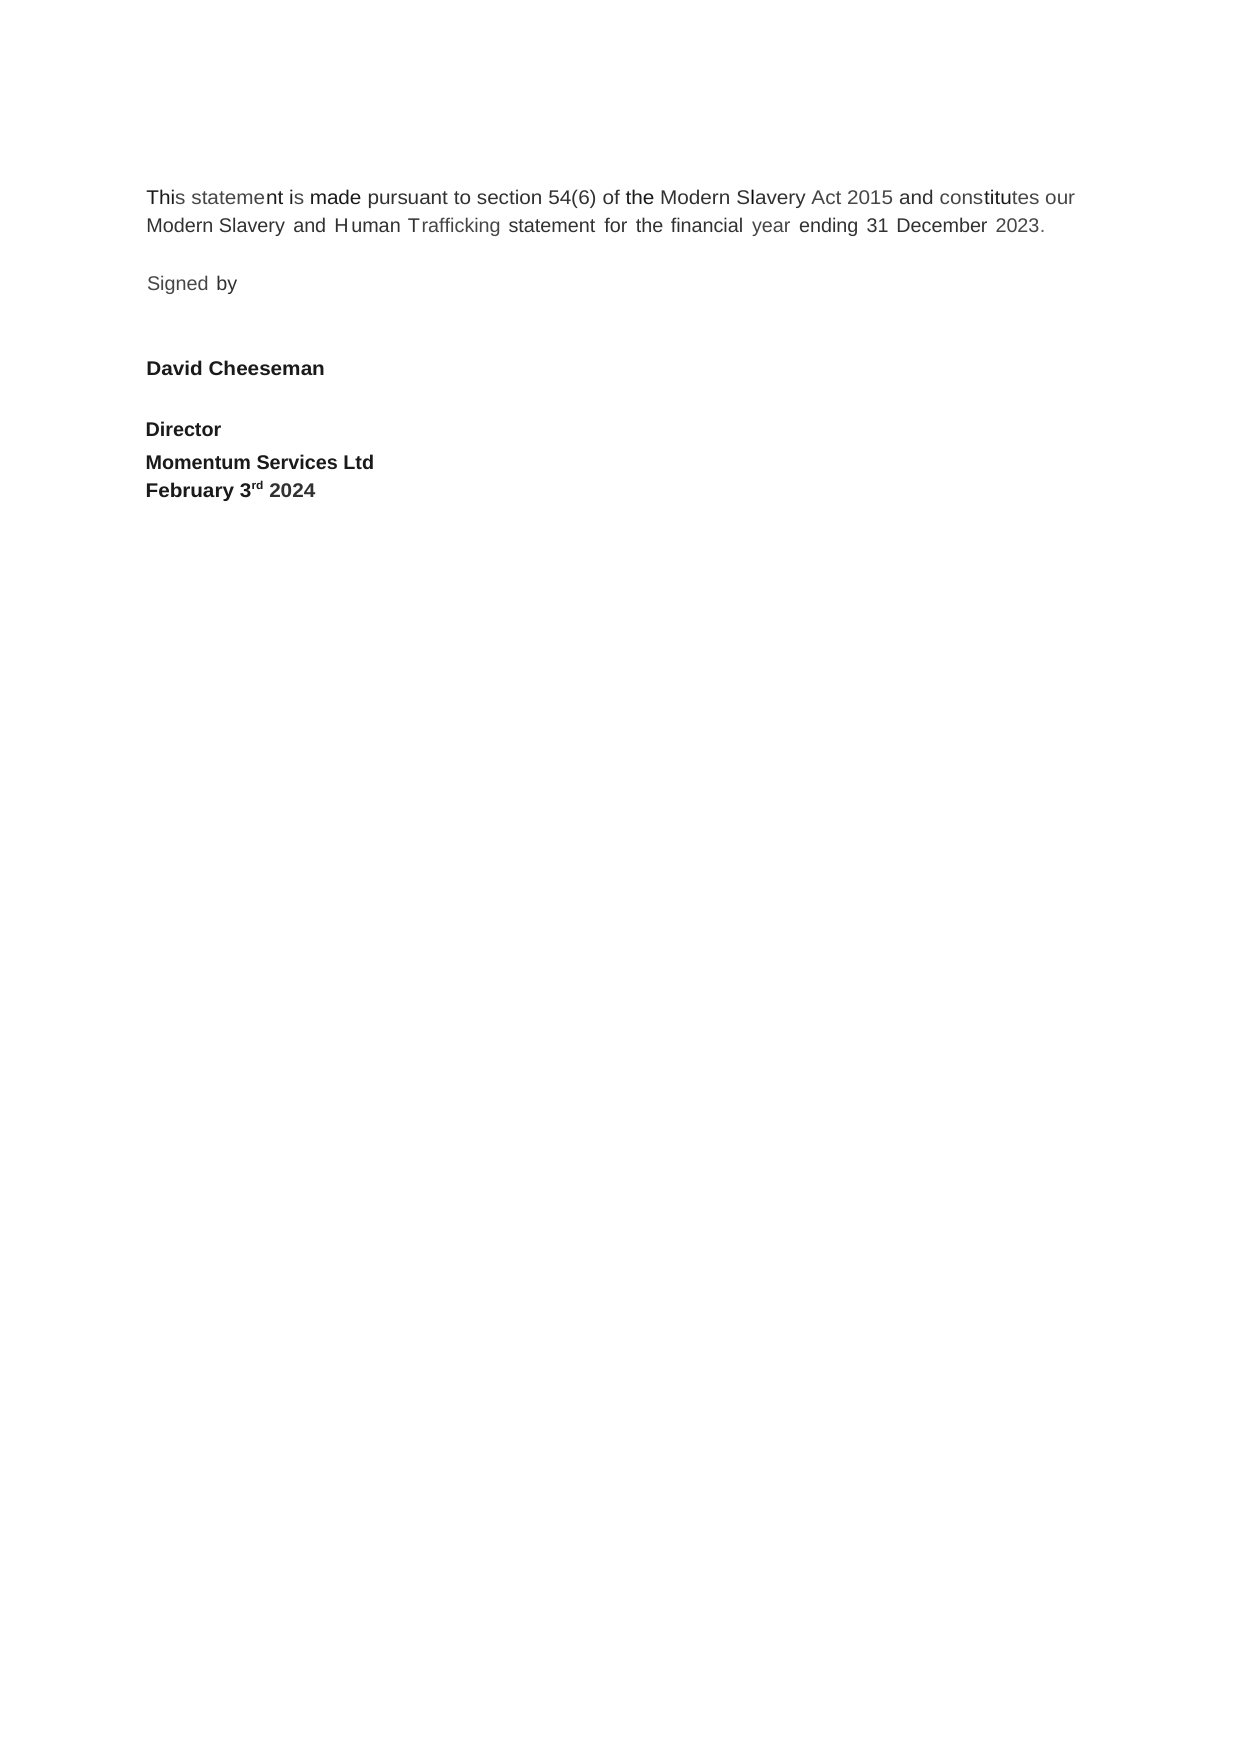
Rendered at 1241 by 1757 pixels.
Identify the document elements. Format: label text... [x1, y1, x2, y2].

text February 3rd 2024 [145, 478, 1082, 501]
text Signed by [147, 272, 1082, 294]
text Modern Slavery and Human Trafficking statement for the financial year ending 31 December 2023. [146, 214, 1082, 237]
text Momentum Services Ltd [145, 451, 438, 474]
text This statement is made pursuant to section 54(6) of the Modern Slavery Act 2015 and constitutes our [146, 186, 1082, 208]
subtitle David Cheeseman [146, 356, 1082, 379]
text Director [145, 418, 438, 441]
